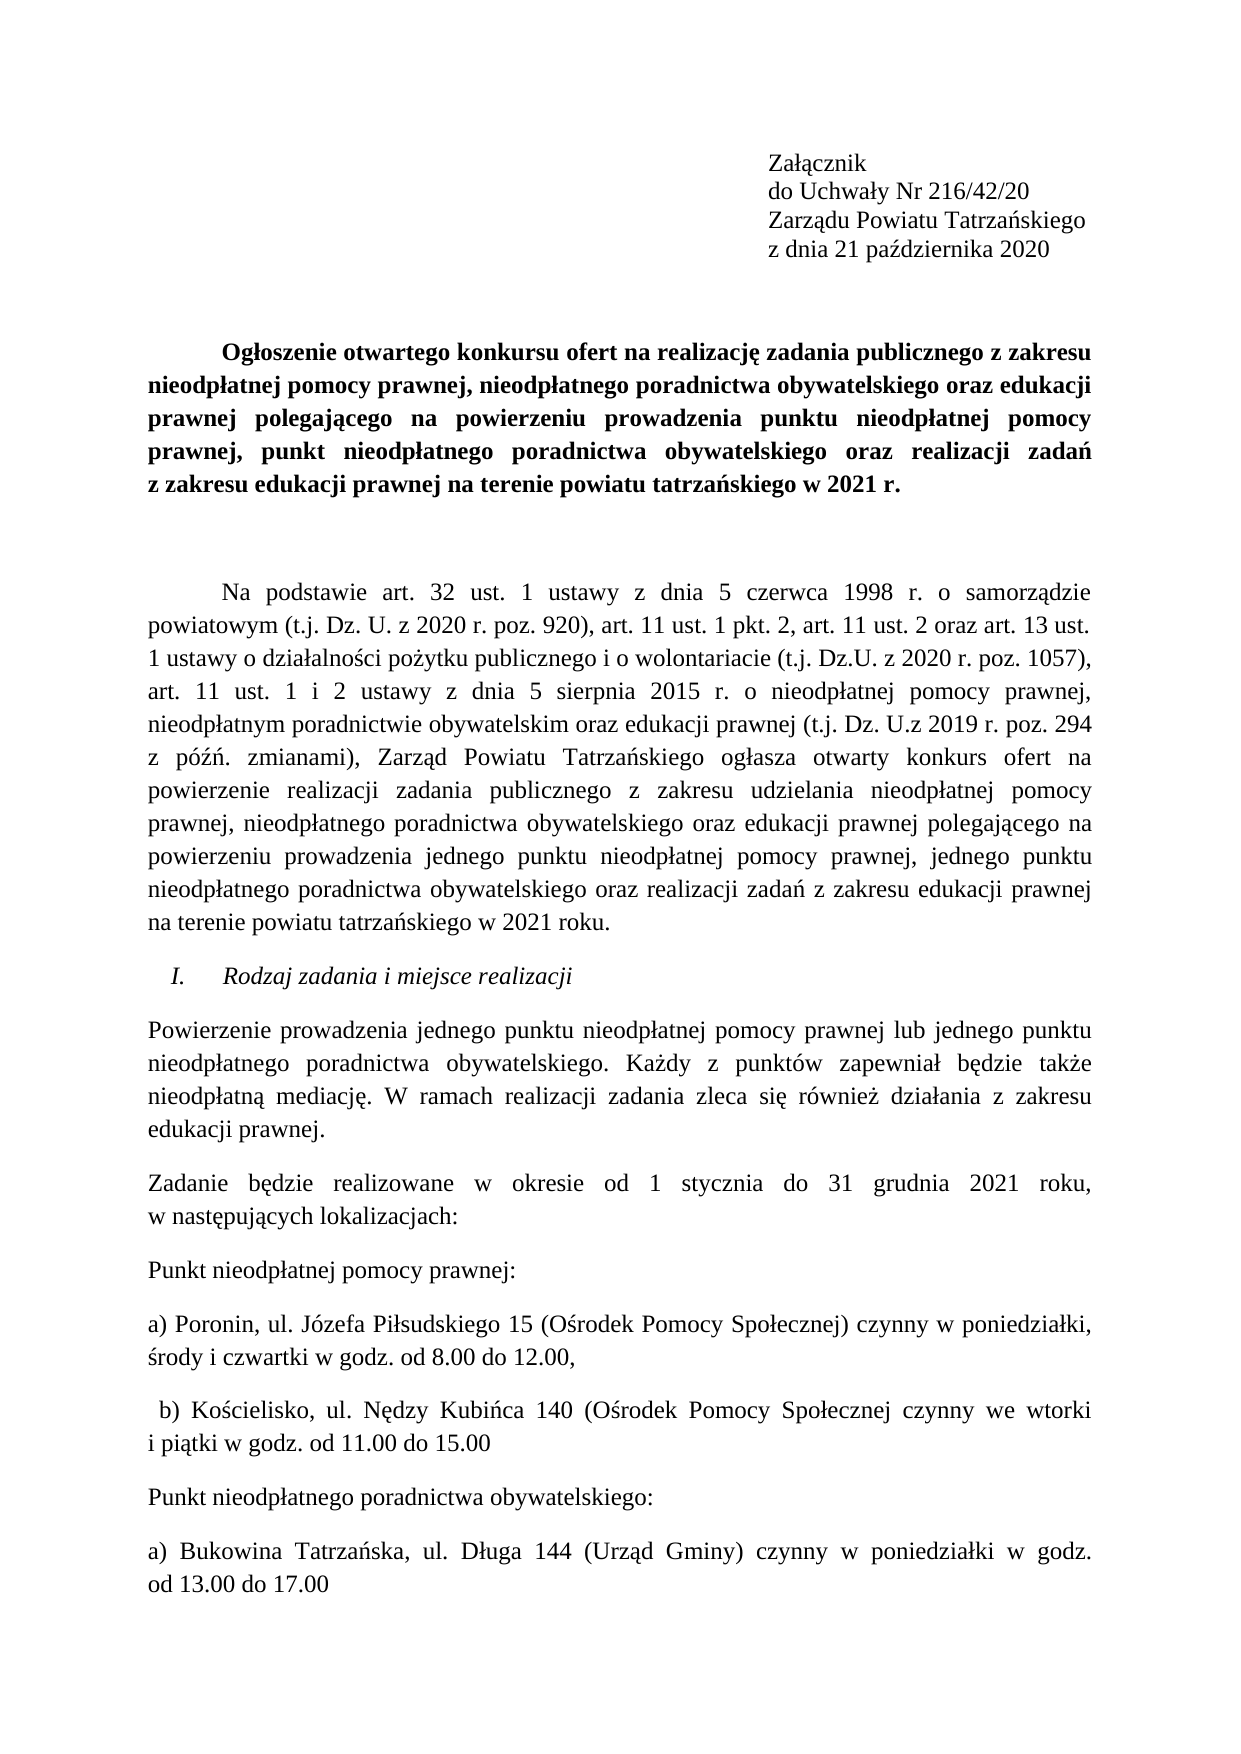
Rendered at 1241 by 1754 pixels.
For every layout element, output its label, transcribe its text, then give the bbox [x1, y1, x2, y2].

text Powierzenie prowadzenia jednego punktu nieodpłatnej pomocy prawnej lub jednego punktu nieodpłatnego poradnictwa obywatelskiego. Każdy z punktów zapewniał będzie także nieodpłatną mediację. W ramach realizacji zadania zleca się również działania z zakresu edukacji prawnej. [148, 1015, 1093, 1143]
text a) Bukowina Tatrzańska, ul. Długa 144 (Urząd Gminy) czynny w poniedziałki w godz. od 13.00 do 17.00 [148, 1536, 1093, 1598]
text Punkt nieodpłatnej pomocy prawnej: [148, 1255, 1093, 1283]
text Punkt nieodpłatnego poradnictwa obywatelskiego: [148, 1482, 1093, 1511]
text Załącznik do Uchwały Nr 216/42/20 Zarządu Powiatu Tatrzańskiego z dnia 21 października 2020 [768, 148, 1093, 263]
text a) Poronin, ul. Józefa Piłsudskiego 15 (Ośrodek Pomocy Społecznej) czynny w poniedziałki, środy i czwartki w godz. od 8.00 do 12.00, [148, 1309, 1093, 1370]
text Ogłoszenie otwartego konkursu ofert na realizację zadania publicznego z zakresu nieodpłatnej pomocy prawnej, nieodpłatnego poradnictwa obywatelskiego oraz edukacji prawnej polegającego na powierzeniu prowadzenia punktu nieodpłatnej pomocy prawnej, punkt nieodpłatnego poradnictwa obywatelskiego oraz realizacji zadań z zakresu edukacji prawnej na terenie powiatu tatrzańskiego w 2021 r. [148, 337, 1093, 498]
list Rodzaj zadania i miejsce realizacji [185, 961, 1093, 990]
text Zadanie będzie realizowane w okresie od 1 stycznia do 31 grudnia 2021 roku, w następujących lokalizacjach: [148, 1168, 1093, 1230]
text Na podstawie art. 32 ust. 1 ustawy z dnia 5 czerwca 1998 r. o samorządzie powiatowym (t.j. Dz. U. z 2020 r. poz. 920), art. 11 ust. 1 pkt. 2, art. 11 ust. 2 oraz art. 13 ust. 1 ustawy o działalności pożytku publicznego i o wolontariacie (t.j. Dz.U. z 2020 r. poz. 1057), art. 11 ust. 1 i 2 ustawy z dnia 5 sierpnia 2015 r. o nieodpłatnej pomocy prawnej, nieodpłatnym poradnictwie obywatelskim oraz edukacji prawnej (t.j. Dz. U.z 2019 r. poz. 294 z późń. zmianami), Zarząd Powiatu Tatrzańskiego ogłasza otwarty konkurs ofert na powierzenie realizacji zadania publicznego z zakresu udzielania nieodpłatnej pomocy prawnej, nieodpłatnego poradnictwa obywatelskiego oraz edukacji prawnej polegającego na powierzeniu prowadzenia jednego punktu nieodpłatnej pomocy prawnej, jednego punktu nieodpłatnego poradnictwa obywatelskiego oraz realizacji zadań z zakresu edukacji prawnej na terenie powiatu tatrzańskiego w 2021 roku. [148, 577, 1093, 936]
text b) Kościelisko, ul. Nędzy Kubińca 140 (Ośrodek Pomocy Społecznej czynny we wtorki i piątki w godz. od 11.00 do 15.00 [148, 1396, 1093, 1457]
